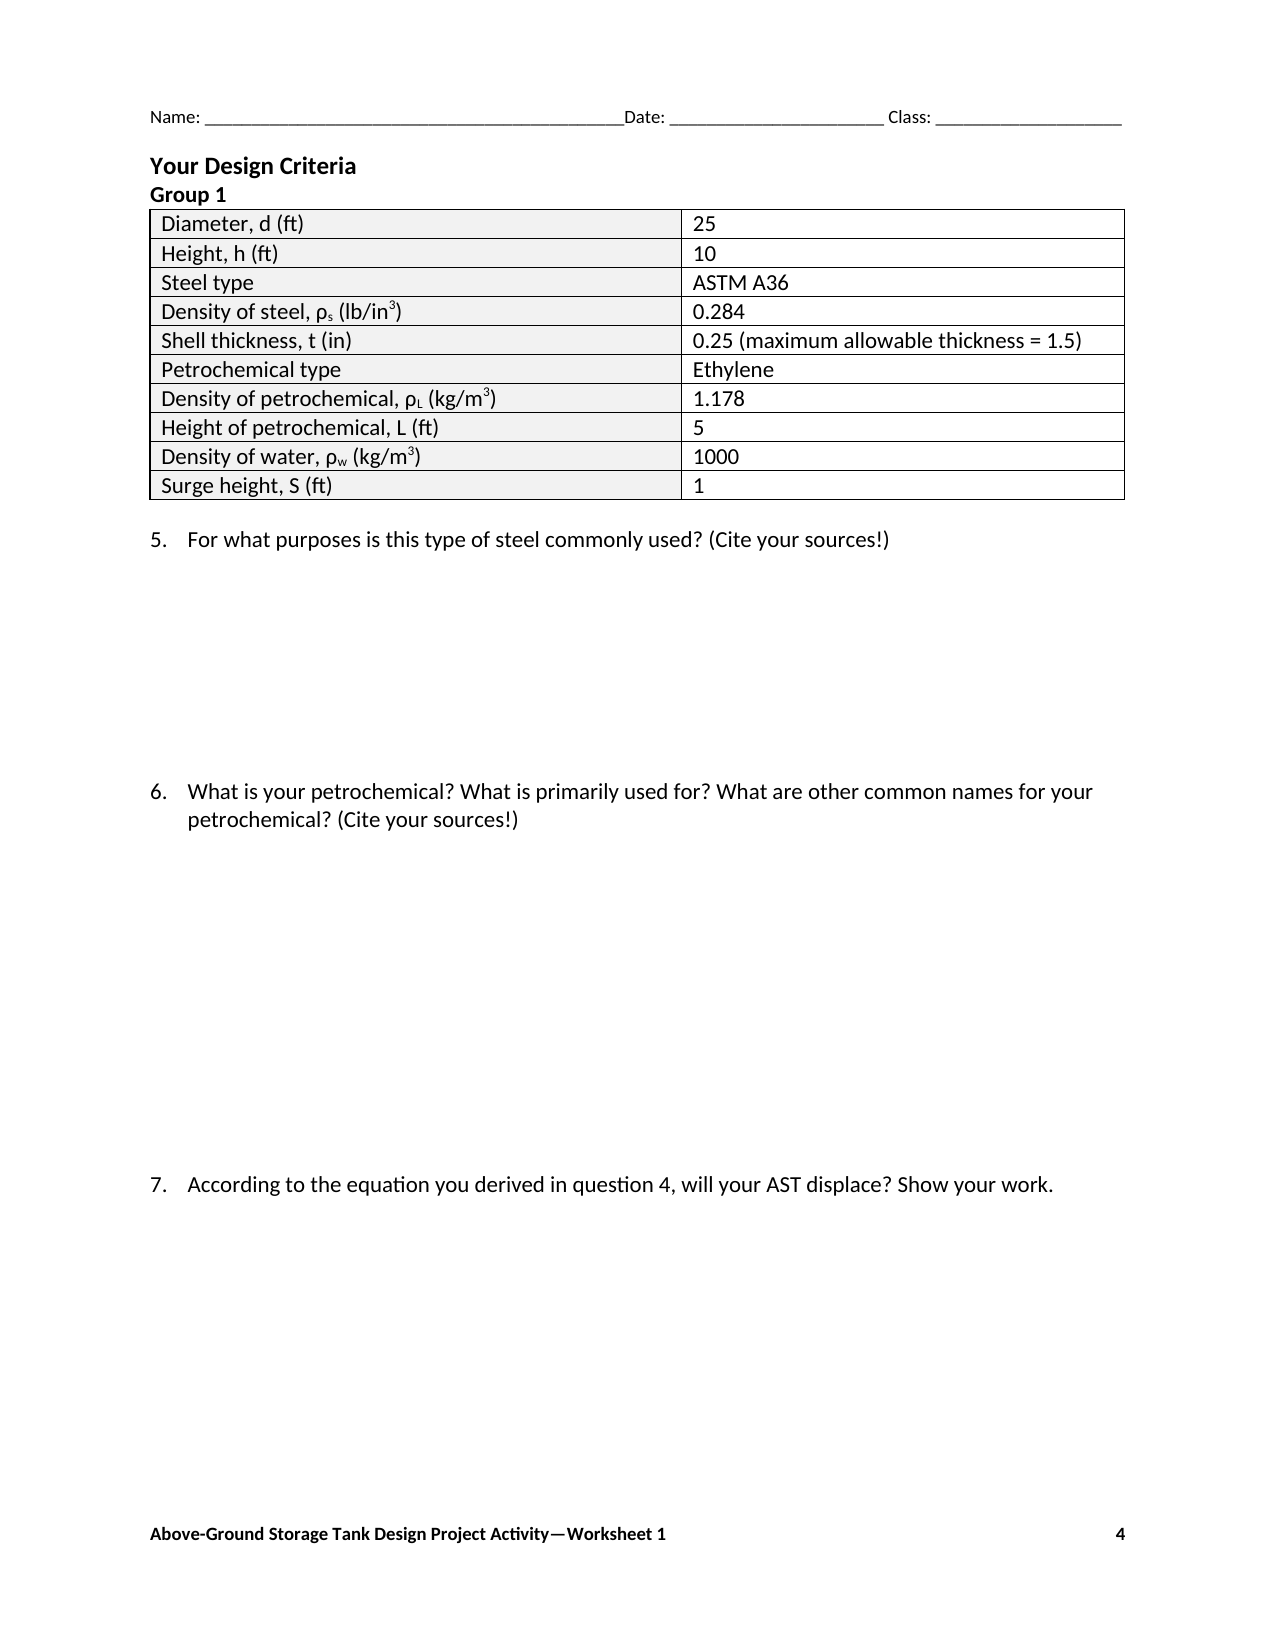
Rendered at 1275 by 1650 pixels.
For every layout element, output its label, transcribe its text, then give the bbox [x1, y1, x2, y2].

table_cell 0.284 [682, 297, 1124, 325]
table_cell Steel type [151, 268, 681, 296]
text Your Design Criteria [150, 150, 1125, 181]
list According to the equation you derived in question 4, will your AST displace? Show your work. [150, 1170, 1125, 1198]
table_header Diameter, d (ft) [151, 210, 681, 238]
table_cell Ethylene [682, 355, 1124, 383]
table_cell Surge height, S (ft) [151, 471, 681, 499]
table_cell Height of petrochemical, L (ft) [151, 413, 681, 441]
table_cell Density of water, ρw (kg/m3) [151, 442, 681, 470]
table_cell 1 [682, 471, 1124, 499]
table_cell 10 [682, 239, 1124, 267]
table_cell 1.178 [682, 384, 1124, 412]
table_header 25 [682, 210, 1124, 238]
list For what purposes is this type of steel commonly used? (Cite your sources!) [150, 525, 1125, 553]
list Group 1 [150, 181, 1125, 208]
table_cell 5 [682, 413, 1124, 441]
table_cell 0.25 (maximum allowable thickness = 1.5) [682, 326, 1124, 354]
table_cell ASTM A36 [682, 268, 1124, 296]
table_cell Petrochemical type [151, 355, 681, 383]
table_cell Density of petrochemical, ρL (kg/m3) [151, 384, 681, 412]
table_cell Shell thickness, t (in) [151, 326, 681, 354]
table_cell 1000 [682, 442, 1124, 470]
table_cell Height, h (ft) [151, 239, 681, 267]
table_cell Density of steel, ρs (lb/in3) [151, 297, 681, 325]
list What is your petrochemical? What is primarily used for? What are other common names for your petrochemical? (Cite your sources!) [150, 777, 1125, 833]
